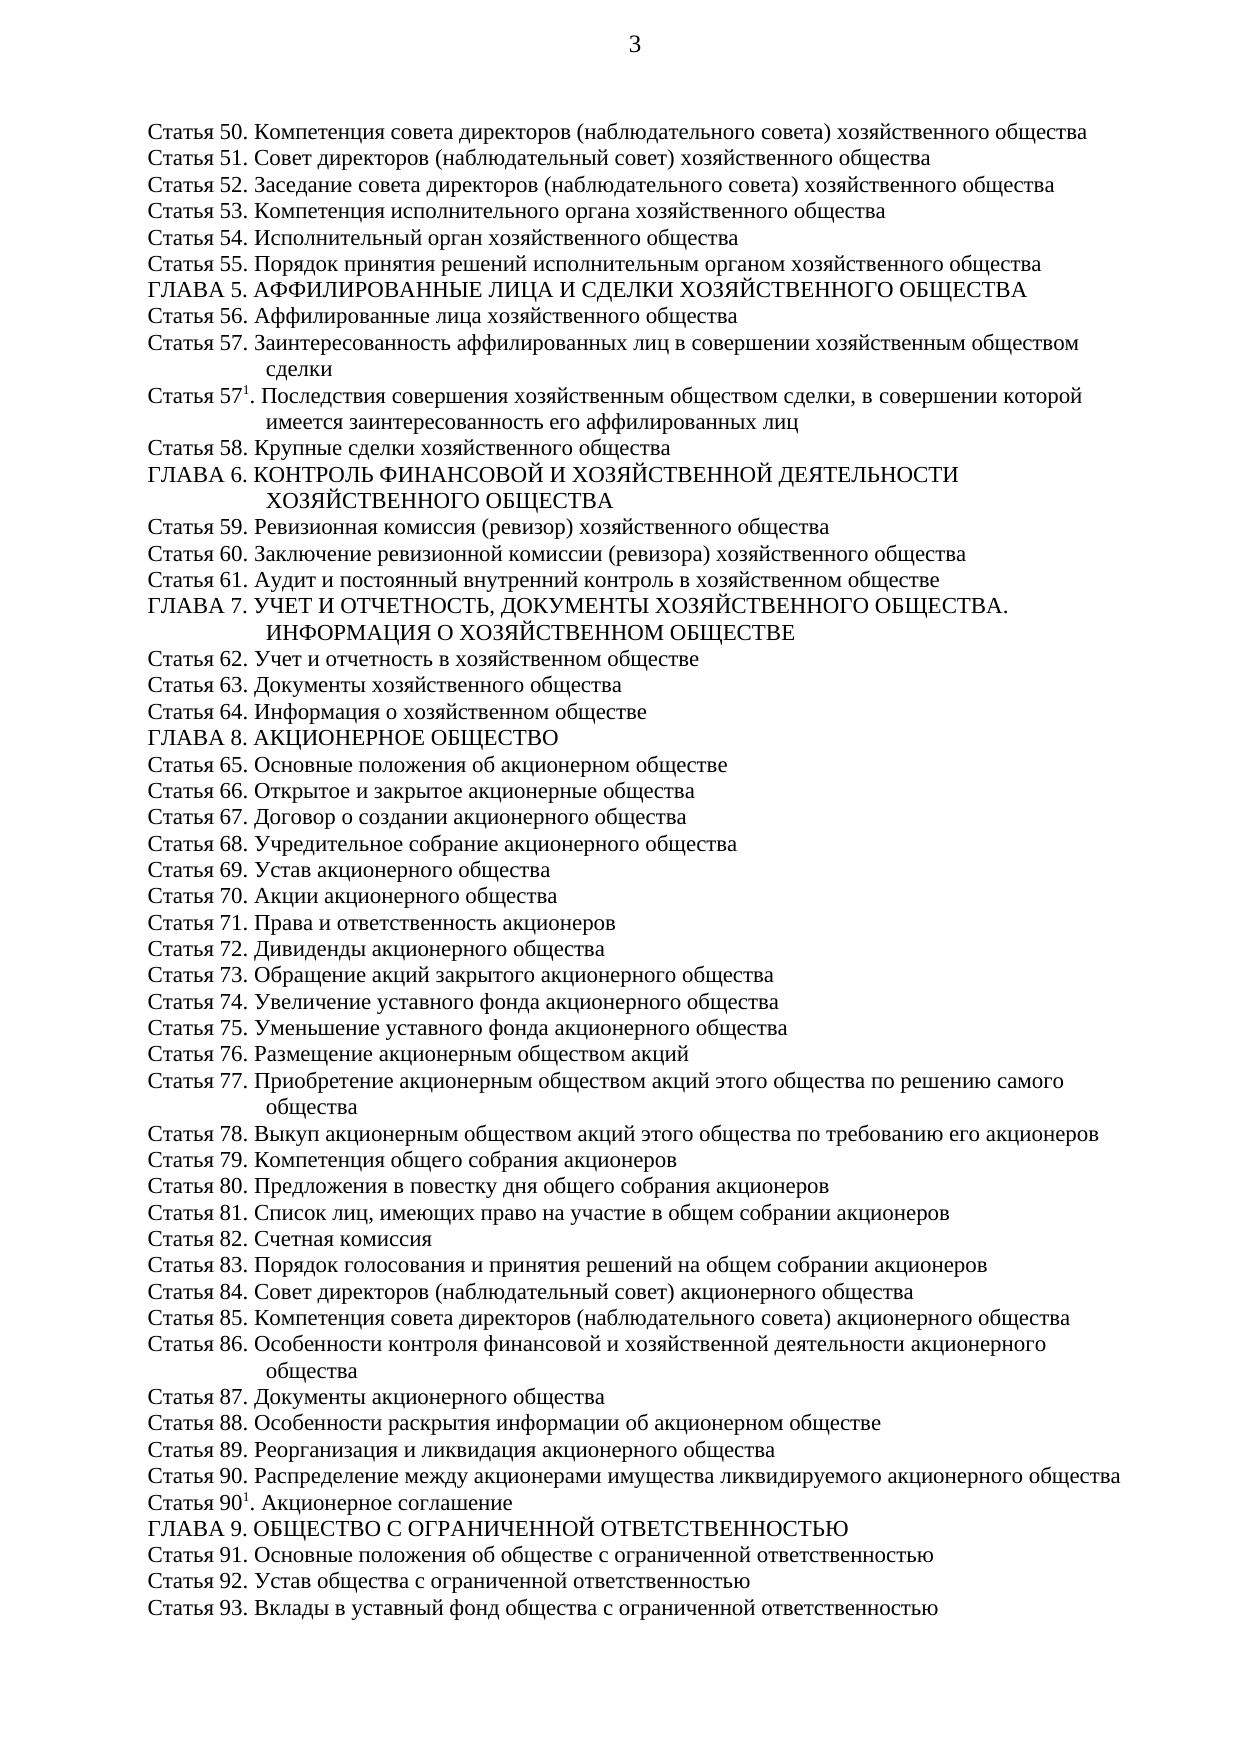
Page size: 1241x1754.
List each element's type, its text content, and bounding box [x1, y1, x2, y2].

text Статья 55. Порядок принятия решений исполнительным органом хозяйственного общества [147, 250, 1122, 276]
text Статья 70. Акции акционерного общества [147, 882, 1122, 909]
text Статья 61. Аудит и постоянный внутренний контроль в хозяйственном обществе [147, 566, 1122, 592]
text Статья 75. Уменьшение уставного фонда акционерного общества [147, 1014, 1122, 1041]
text ГЛАВА 9. ОБЩЕСТВО С ОГРАНИЧЕННОЙ ОТВЕТСТВЕННОСТЬЮ [147, 1515, 1122, 1541]
text Статья 89. Реорганизация и ликвидация акционерного общества [147, 1436, 1122, 1462]
text Статья 84. Совет директоров (наблюдательный совет) акционерного общества [147, 1278, 1122, 1304]
text Статья 82. Счетная комиссия [147, 1225, 1122, 1251]
text Статья 67. Договор о создании акционерного общества [147, 803, 1122, 830]
text Статья 65. Основные положения об акционерном обществе [147, 751, 1122, 777]
text Статья 56. Аффилированные лица хозяйственного общества [147, 303, 1122, 329]
text Статья 57. Заинтересованность аффилированных лиц в совершении хозяйственным обществом сделки [147, 329, 1122, 382]
text ГЛАВА 8. АКЦИОНЕРНОЕ ОБЩЕСТВО [147, 724, 1122, 751]
text Статья 88. Особенности раскрытия информации об акционерном обществе [147, 1409, 1122, 1436]
text Статья 77. Приобретение акционерным обществом акций этого общества по решению самого общества [147, 1067, 1122, 1119]
text Статья 66. Открытое и закрытое акционерные общества [147, 777, 1122, 803]
text Статья 62. Учет и отчетность в хозяйственном обществе [147, 645, 1122, 672]
text Статья 54. Исполнительный орган хозяйственного общества [147, 223, 1122, 250]
text Статья 92. Устав общества с ограниченной ответственностью [147, 1568, 1122, 1594]
text Статья 78. Выкуп акционерным обществом акций этого общества по требованию его акционеров [147, 1119, 1122, 1146]
text Статья 93. Вклады в уставный фонд общества с ограниченной ответственностью [147, 1594, 1122, 1620]
text Статья 76. Размещение акционерным обществом акций [147, 1041, 1122, 1067]
text ГЛАВА 7. УЧЕТ И ОТЧЕТНОСТЬ, ДОКУМЕНТЫ ХОЗЯЙСТВЕННОГО ОБЩЕСТВА. ИНФОРМАЦИЯ О ХОЗЯЙСТВЕННОМ ОБЩЕСТВЕ [147, 592, 1122, 645]
text Статья 53. Компетенция исполнительного органа хозяйственного общества [147, 197, 1122, 223]
text Статья 50. Компетенция совета директоров (наблюдательного совета) хозяйственного общества [147, 118, 1122, 144]
text Статья 80. Предложения в повестку дня общего собрания акционеров [147, 1172, 1122, 1199]
text Статья 87. Документы акционерного общества [147, 1383, 1122, 1409]
text Статья 52. Заседание совета директоров (наблюдательного совета) хозяйственного общества [147, 171, 1122, 197]
text Статья 73. Обращение акций закрытого акционерного общества [147, 961, 1122, 988]
text Статья 68. Учредительное собрание акционерного общества [147, 830, 1122, 856]
text Статья 63. Документы хозяйственного общества [147, 672, 1122, 698]
text Статья 74. Увеличение уставного фонда акционерного общества [147, 988, 1122, 1014]
text Статья 51. Совет директоров (наблюдательный совет) хозяйственного общества [147, 144, 1122, 171]
text Статья 81. Список лиц, имеющих право на участие в общем собрании акционеров [147, 1199, 1122, 1225]
text Статья 69. Устав акционерного общества [147, 856, 1122, 882]
text ГЛАВА 6. КОНТРОЛЬ ФИНАНСОВОЙ И ХОЗЯЙСТВЕННОЙ ДЕЯТЕЛЬНОСТИ ХОЗЯЙСТВЕННОГО ОБЩЕСТВА [147, 461, 1122, 513]
text Статья 901. Акционерное соглашение [147, 1488, 1122, 1515]
text Статья 59. Ревизионная комиссия (ревизор) хозяйственного общества [147, 513, 1122, 540]
text Статья 90. Распределение между акционерами имущества ликвидируемого акционерного общества [147, 1462, 1122, 1488]
text Статья 91. Основные положения об обществе с ограниченной ответственностью [147, 1541, 1122, 1568]
text Статья 64. Информация о хозяйственном обществе [147, 698, 1122, 724]
text ГЛАВА 5. АФФИЛИРОВАННЫЕ ЛИЦА И СДЕЛКИ ХОЗЯЙСТВЕННОГО ОБЩЕСТВА [147, 276, 1122, 303]
text Статья 79. Компетенция общего собрания акционеров [147, 1146, 1122, 1172]
text Статья 72. Дивиденды акционерного общества [147, 935, 1122, 961]
text Статья 58. Крупные сделки хозяйственного общества [147, 434, 1122, 461]
text Статья 60. Заключение ревизионной комиссии (ревизора) хозяйственного общества [147, 540, 1122, 566]
text Статья 83. Порядок голосования и принятия решений на общем собрании акционеров [147, 1251, 1122, 1278]
text Статья 571. Последствия совершения хозяйственным обществом сделки, в совершении которой имеется заинтересованность его аффилированных лиц [147, 382, 1122, 434]
text Статья 85. Компетенция совета директоров (наблюдательного совета) акционерного общества [147, 1304, 1122, 1330]
text Статья 86. Особенности контроля финансовой и хозяйственной деятельности акционерного общества [147, 1330, 1122, 1383]
text Статья 71. Права и ответственность акционеров [147, 909, 1122, 935]
